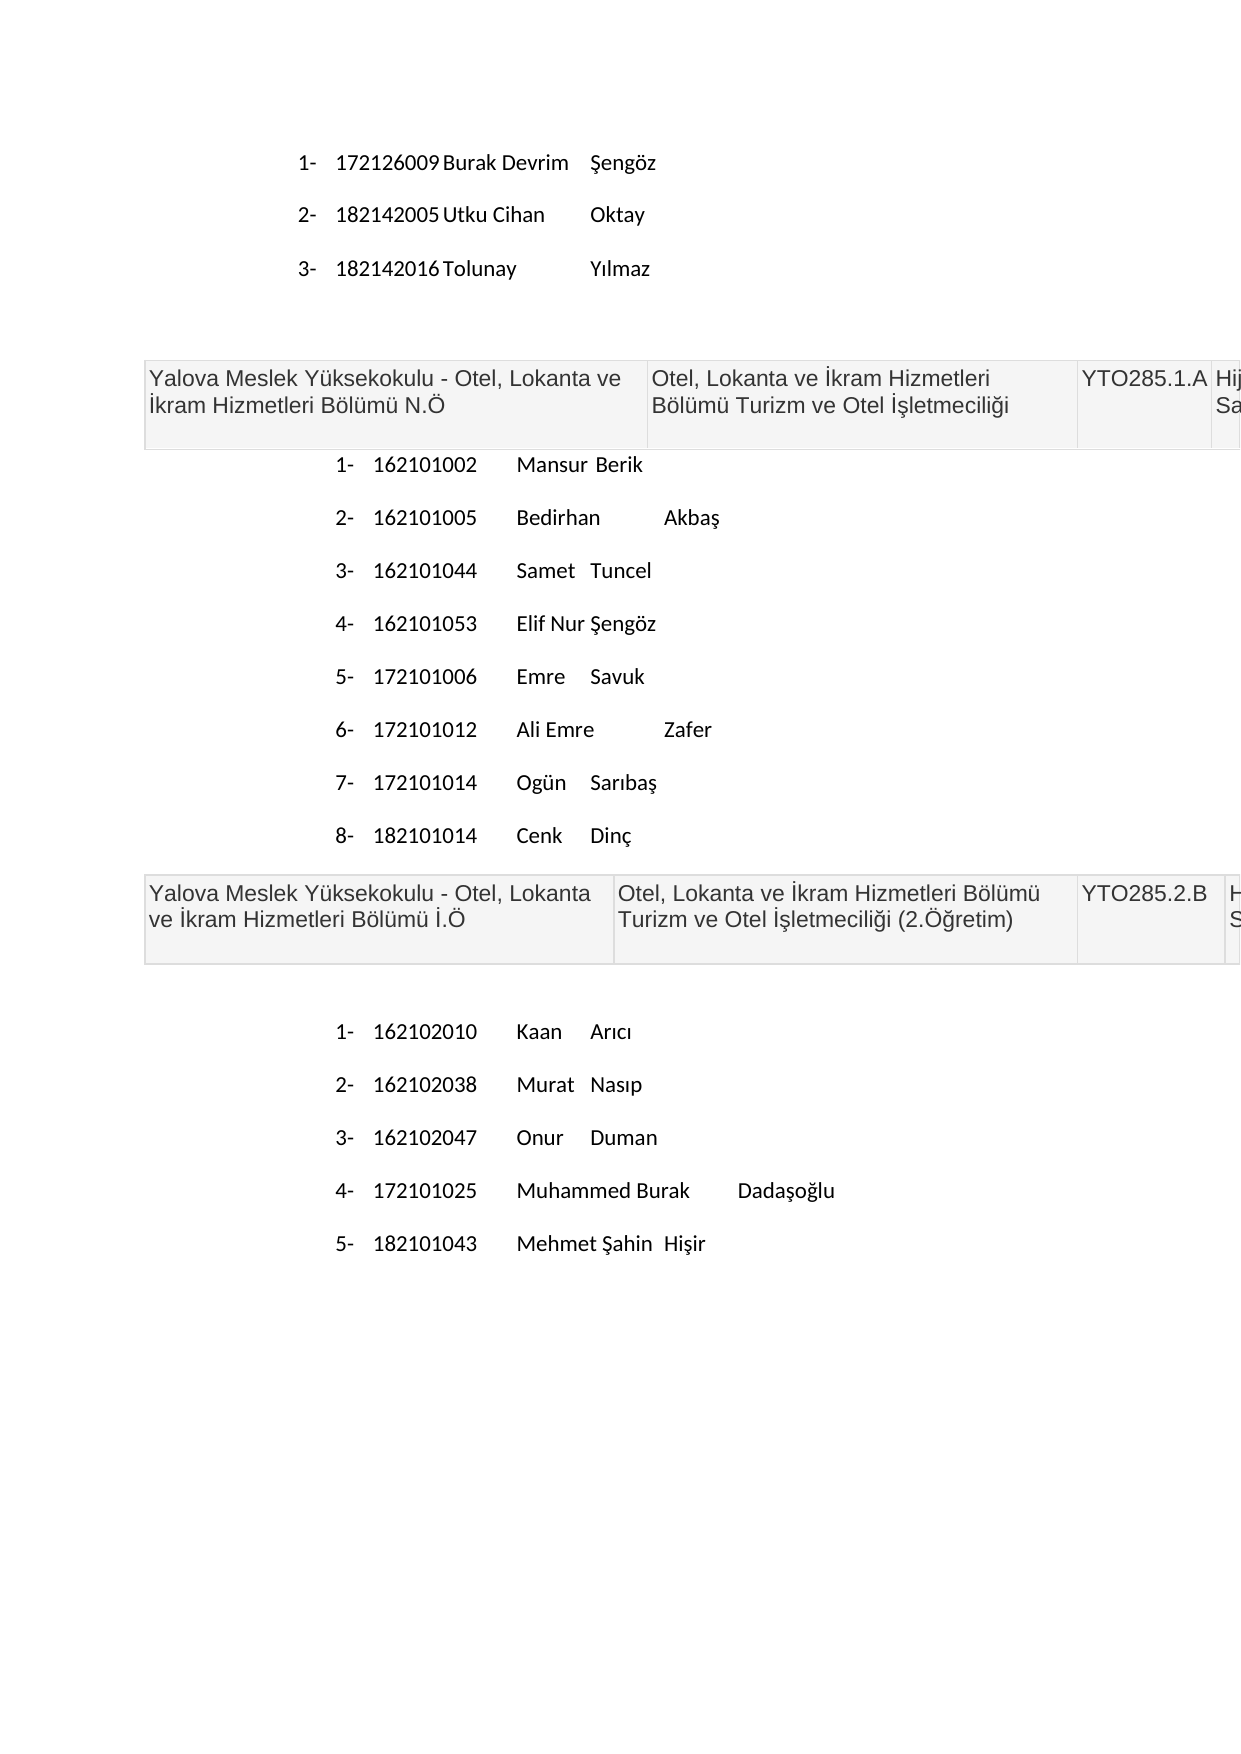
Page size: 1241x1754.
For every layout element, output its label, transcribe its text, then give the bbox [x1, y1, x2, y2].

list 162102047 Onur Duman [335, 1123, 1093, 1152]
list 182101043 Mehmet Şahin Hişir [335, 1229, 1093, 1258]
table_header Yalova Meslek Yüksekokulu - Otel, Lokanta ve İkram Hizmetleri Bölümü İ.Ö [146, 876, 613, 963]
table_header Hijyen ve Sanitasyon [1212, 361, 1239, 448]
list 162101002 Mansur Berik [335, 450, 1093, 478]
list 162102038 Murat Nasıp [335, 1071, 1093, 1098]
list 162101005 Bedirhan Akbaş [335, 503, 1093, 531]
list 162102010 Kaan Arıcı [335, 1017, 1093, 1046]
table_header Otel, Lokanta ve İkram Hizmetleri Bölümü Turizm ve Otel İşletmeciliği [648, 361, 1077, 448]
table_header Otel, Lokanta ve İkram Hizmetleri Bölümü Turizm ve Otel İşletmeciliği (2.Öğretim) [615, 876, 1077, 963]
list 182101014 Cenk Dinç [335, 821, 1093, 849]
table_header YTO285.2.B [1078, 876, 1224, 963]
list 182142005 Utku Cihan Oktay [298, 201, 1093, 229]
list 182142016 Tolunay Yılmaz [298, 254, 1093, 282]
table_header YTO285.1.A [1078, 361, 1211, 448]
table_header Yalova Meslek Yüksekokulu - Otel, Lokanta ve İkram Hizmetleri Bölümü N.Ö [146, 361, 647, 448]
list 172101025 Muhammed Burak Dadaşoğlu [335, 1177, 1093, 1204]
list 172126009 Burak Devrim Şengöz [298, 148, 1093, 176]
list 162101044 Samet Tuncel [335, 556, 1093, 584]
list 172101012 Ali Emre Zafer [335, 715, 1093, 743]
list 162101053 Elif Nur Şengöz [335, 609, 1093, 637]
list 172101006 Emre Savuk [335, 662, 1093, 690]
list 172101014 Ogün Sarıbaş [335, 768, 1093, 796]
